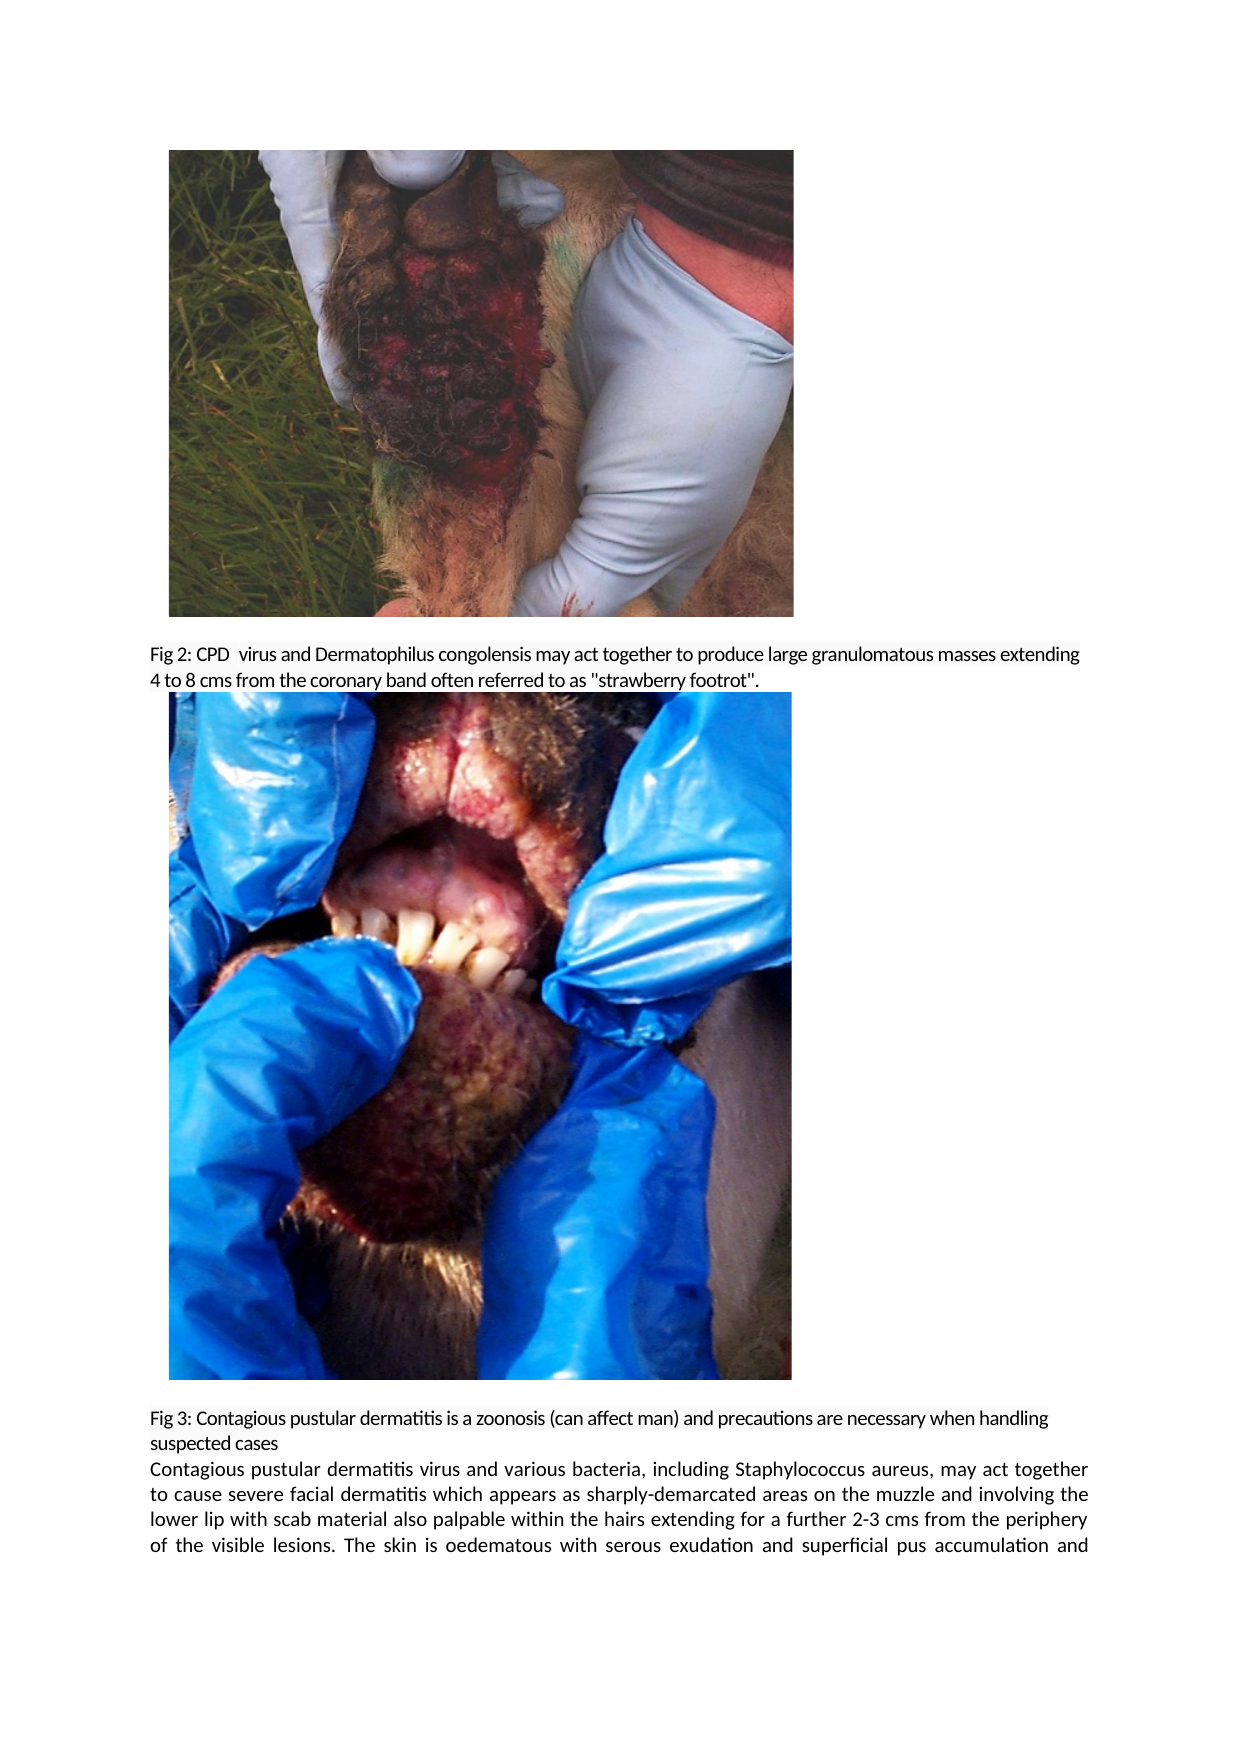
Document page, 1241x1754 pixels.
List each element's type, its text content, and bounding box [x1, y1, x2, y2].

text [150, 1456, 1090, 1557]
text Fig 2: CPD virus and Dermatophilus congolensis may act together to produce large granulomatous masses extending 4 to 8 cms from the coronary band often referred to as "strawberry footrot". [760, 642, 1090, 692]
text Fig 3: Contagious pustular dermatitis is a zoonosis (can affect man) and precautions are necessary when handling suspected cases [278, 1405, 1090, 1456]
